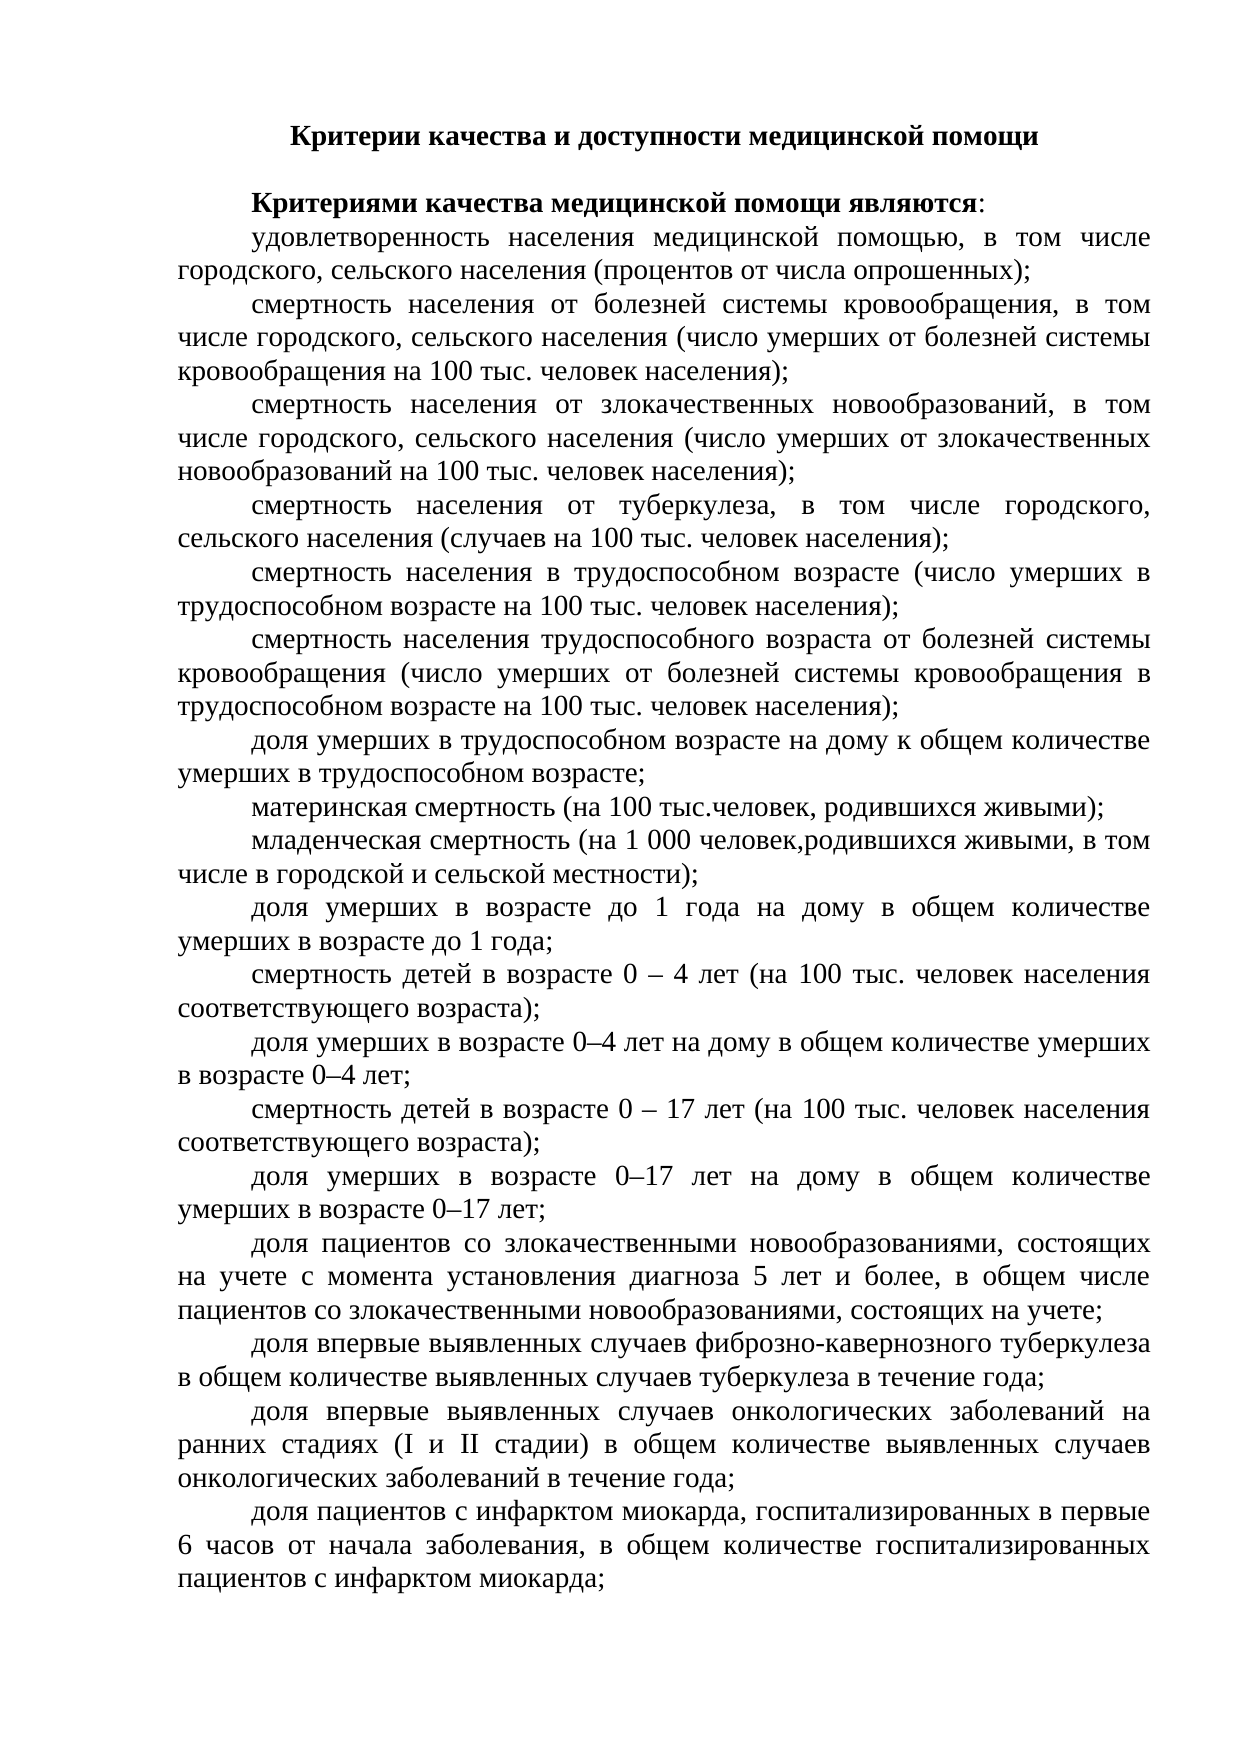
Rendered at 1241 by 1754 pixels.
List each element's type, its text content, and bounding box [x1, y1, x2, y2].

text доля умерших в возрасте 0–17 лет на дому в общем количестве умерших в возрасте 0–17 лет; [177, 1158, 1152, 1225]
text смертность детей в возрасте 0 – 4 лет (на 100 тыс. человек населения соответствующего возраста); [177, 957, 1152, 1024]
text смертность населения в трудоспособном возрасте (число умерших в трудоспособном возрасте на 100 тыс. человек населения); [177, 554, 1152, 621]
text смертность населения от злокачественных новообразований, в том числе городского, сельского населения (число умерших от злокачественных новообразований на 100 тыс. человек населения); [177, 386, 1152, 487]
text смертность детей в возрасте 0 – 17 лет (на 100 тыс. человек населения соответствующего возраста); [177, 1091, 1152, 1158]
text смертность населения трудоспособного возраста от болезней системы кровообращения (число умерших от болезней системы кровообращения в трудоспособном возрасте на 100 тыс. человек населения); [177, 621, 1152, 722]
text доля пациентов со злокачественными новообразованиями, состоящих на учете с момента установления диагноза 5 лет и более, в общем числе пациентов со злокачественными новообразованиями, состоящих на учете; [177, 1225, 1152, 1326]
text смертность населения от болезней системы кровообращения, в том числе городского, сельского населения (число умерших от болезней системы кровообращения на 100 тыс. человек населения); [177, 286, 1152, 386]
text доля пациентов с инфарктом миокарда, госпитализированных в первые 6 часов от начала заболевания, в общем количестве госпитализированных пациентов с инфарктом миокарда; [177, 1493, 1152, 1594]
text доля умерших в возрасте 0–4 лет на дому в общем количестве умерших в возрасте 0–4 лет; [177, 1024, 1152, 1091]
text Критерии качества и доступности медицинской помощи [177, 118, 1152, 152]
text доля впервые выявленных случаев фиброзно-кавернозного туберкулеза в общем количестве выявленных случаев туберкулеза в течение года; [177, 1326, 1152, 1393]
text Критериями качества медицинской помощи являются: [177, 185, 1152, 219]
text удовлетворенность населения медицинской помощью, в том числе городского, сельского населения (процентов от числа опрошенных); [177, 219, 1152, 286]
text смертность населения от туберкулеза, в том числе городского, сельского населения (случаев на 100 тыс. человек населения); [177, 487, 1152, 554]
text младенческая смертность (на 1 000 человек,родившихся живыми, в том числе в городской и сельской местности); [177, 822, 1152, 889]
text доля умерших в трудоспособном возрасте на дому к общем количестве умерших в трудоспособном возрасте; [177, 722, 1152, 789]
text материнская смертность (на 100 тыс.человек, родившихся живыми); [177, 789, 1152, 822]
text доля впервые выявленных случаев онкологических заболеваний на ранних стадиях (I и II стадии) в общем количестве выявленных случаев онкологических заболеваний в течение года; [177, 1393, 1152, 1493]
text доля умерших в возрасте до 1 года на дому в общем количестве умерших в возрасте до 1 года; [177, 889, 1152, 957]
